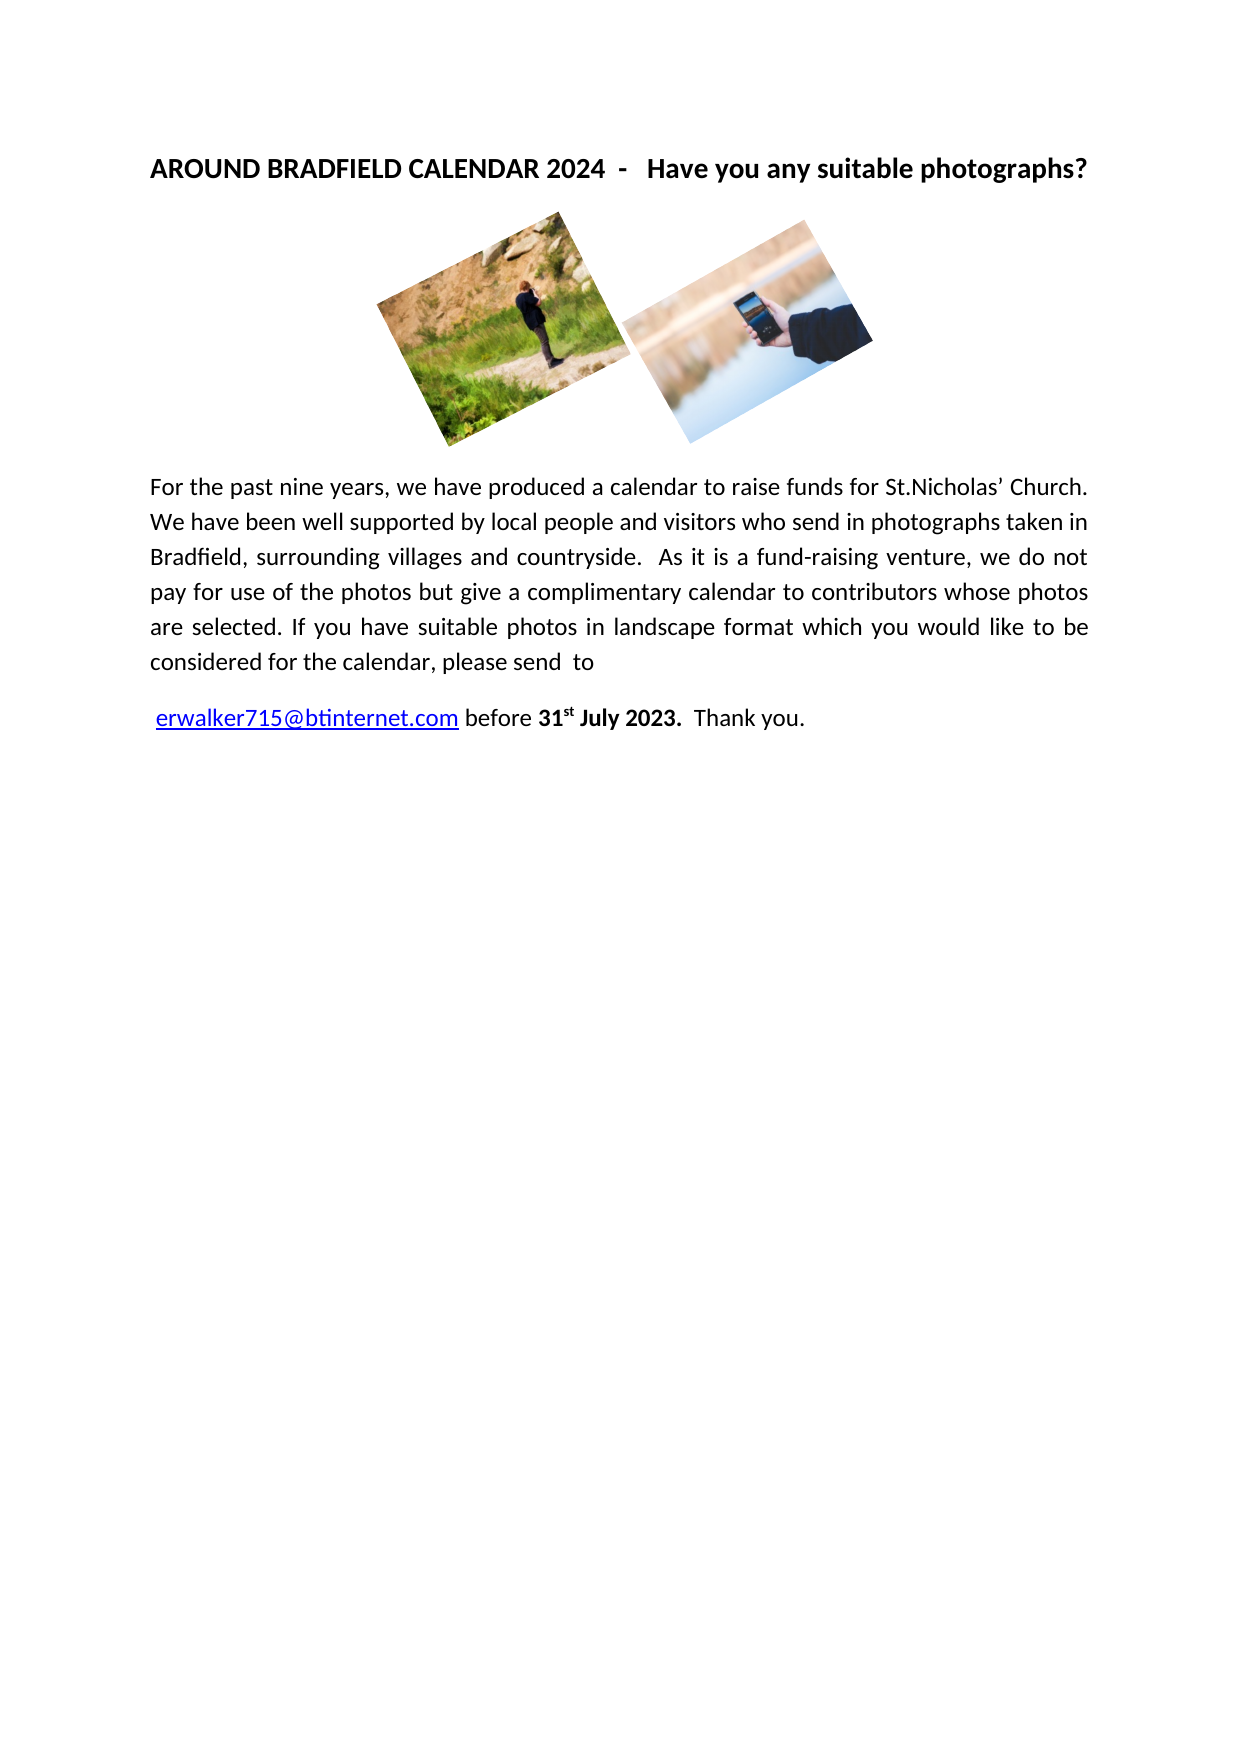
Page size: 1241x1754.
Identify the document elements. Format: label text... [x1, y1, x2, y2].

picture [377, 212, 630, 446]
text erwalker715@btinternet.com before 31st July 2023. Thank you. [150, 702, 1090, 733]
picture [622, 220, 872, 443]
text For the past nine years, we have produced a calendar to raise funds for St.Nicholas’ Church. We have been well supported by local people and visitors who send in photographs taken in Bradfield, surrounding villages and countryside. As it is a fund-raising venture, we do not pay for use of the photos but give a complimentary calendar to contributors whose photos are selected. If you have suitable photos in landscape format which you would like to be considered for the calendar, please send to [150, 471, 1090, 677]
text AROUND BRADFIELD CALENDAR 2024 - Have you any suitable photographs? [150, 150, 1090, 186]
